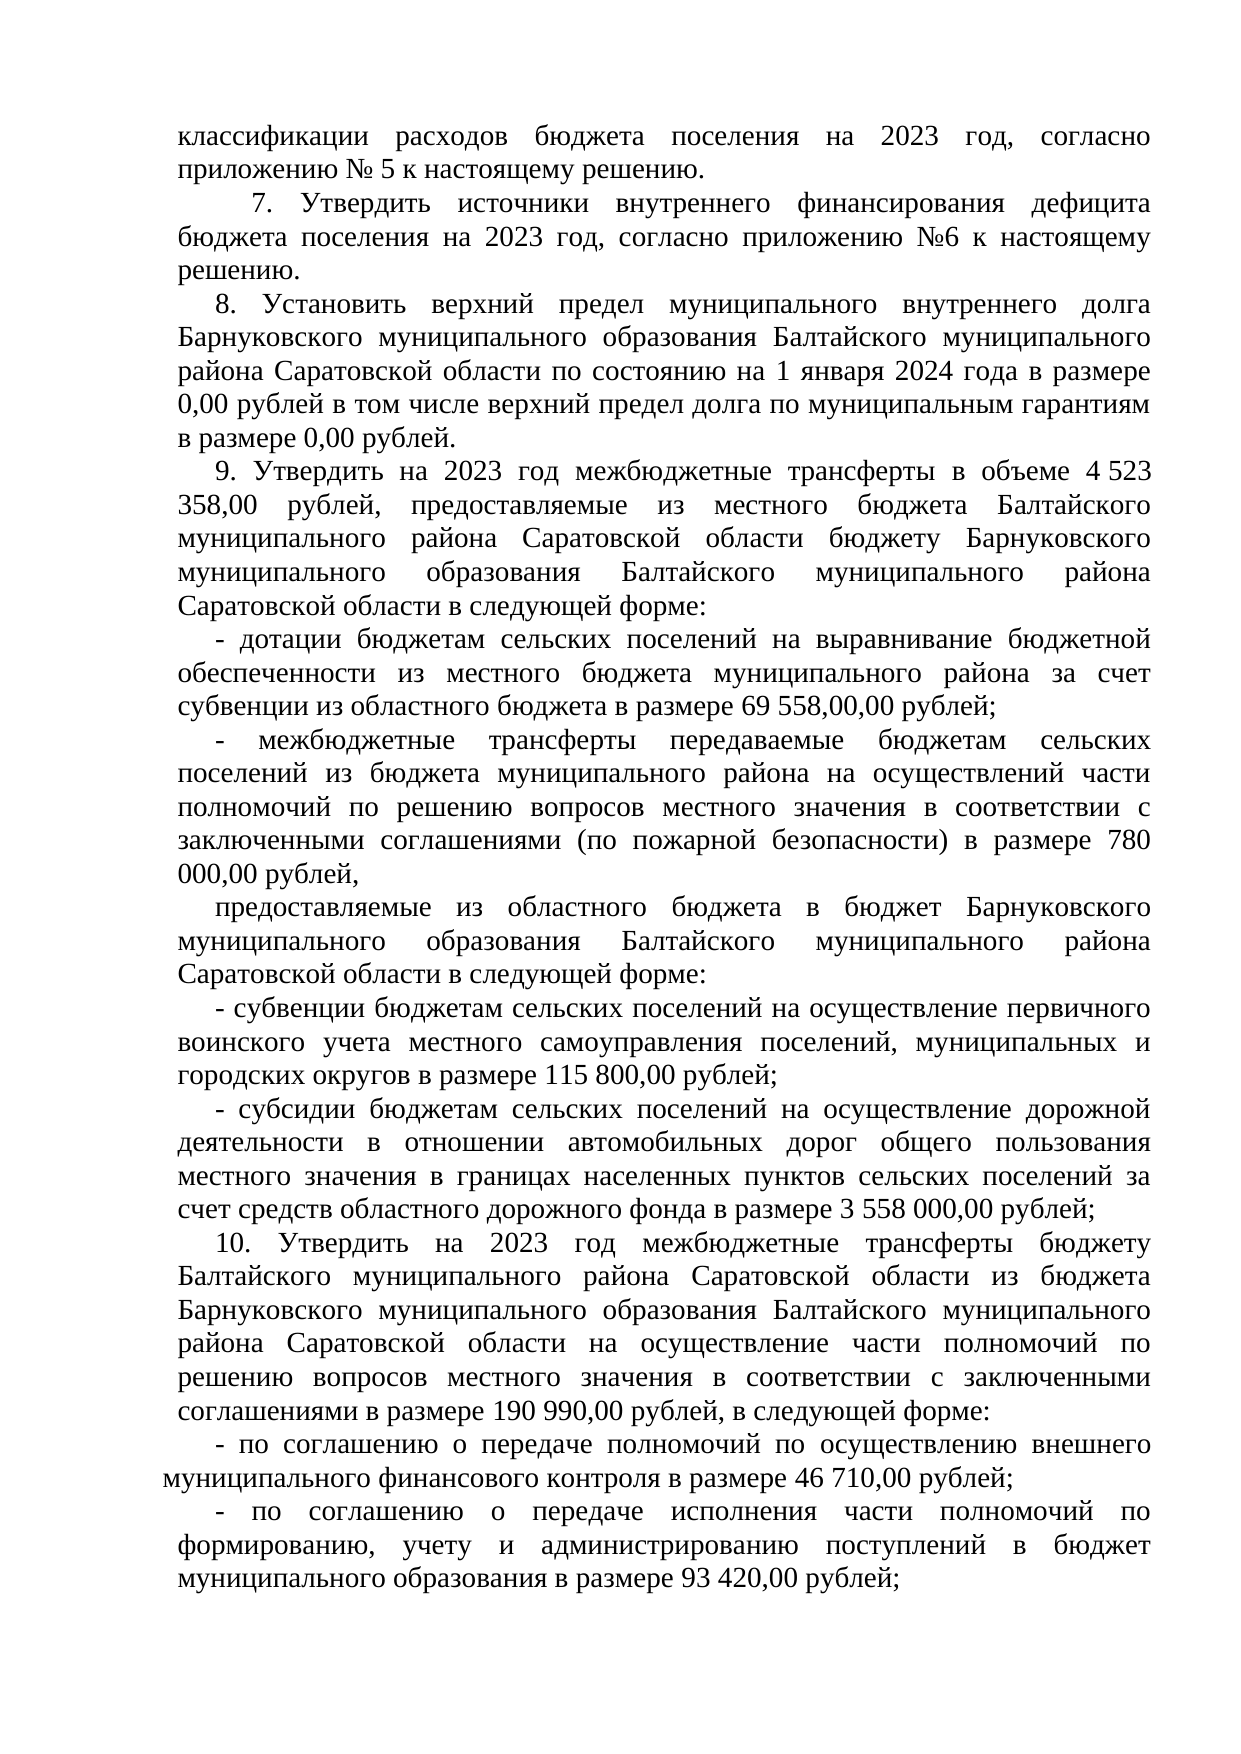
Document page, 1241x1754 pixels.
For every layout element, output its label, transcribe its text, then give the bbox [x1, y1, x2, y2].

text предоставляемые из областного бюджета в бюджет Барнуковского муниципального образования Балтайского муниципального района Саратовской области в следующей форме: [177, 889, 1152, 990]
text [177, 118, 1152, 185]
text - по соглашению о передаче исполнения части полномочий по формированию, учету и администрированию поступлений в бюджет муниципального образования в размере 93 420,00 рублей; [177, 1493, 1152, 1594]
text 7. Утвердить источники внутреннего финансирования дефицита бюджета поселения на 2023 год, согласно приложению №6 к настоящему решению. [177, 185, 1152, 286]
text - субсидии бюджетам сельских поселений на осуществление дорожной деятельности в отношении автомобильных дорог общего пользования местного значения в границах населенных пунктов сельских поселений за счет средств областного дорожного фонда в размере 3 558 000,00 рублей; [177, 1091, 1152, 1225]
text - дотации бюджетам сельских поселений на выравнивание бюджетной обеспеченности из местного бюджета муниципального района за счет субвенции из областного бюджета в размере 69 558,00,00 рублей; [177, 621, 1152, 722]
text 10. Утвердить на 2023 год межбюджетные трансферты бюджету Балтайского муниципального района Саратовской области из бюджета Барнуковского муниципального образования Балтайского муниципального района Саратовской области на осуществление части полномочий по решению вопросов местного значения в соответствии с заключенными соглашениями в размере 190 990,00 рублей, в следующей форме: [177, 1225, 1152, 1426]
text 9. Утвердить на 2023 год межбюджетные трансферты в объеме 4 523 358,00 рублей, предоставляемые из местного бюджета Балтайского муниципального района Саратовской области бюджету Барнуковского муниципального образования Балтайского муниципального района Саратовской области в следующей форме: [177, 453, 1152, 621]
text - по соглашению о передаче полномочий по осуществлению внешнего муниципального финансового контроля в размере 46 710,00 рублей; [162, 1426, 1152, 1493]
text - субвенции бюджетам сельских поселений на осуществление первичного воинского учета местного самоуправления поселений, муниципальных и городских округов в размере 115 800,00 рублей; [177, 990, 1152, 1091]
text 8. Установить верхний предел муниципального внутреннего долга Барнуковского муниципального образования Балтайского муниципального района Саратовской области по состоянию на 1 января 2024 года в размере 0,00 рублей в том числе верхний предел долга по муниципальным гарантиям в размере 0,00 рублей. [177, 286, 1152, 453]
text - межбюджетные трансферты передаваемые бюджетам сельских поселений из бюджета муниципального района на осуществлений части полномочий по решению вопросов местного значения в соответствии с заключенными соглашениями (по пожарной безопасности) в размере 780 000,00 рублей, [177, 722, 1152, 889]
